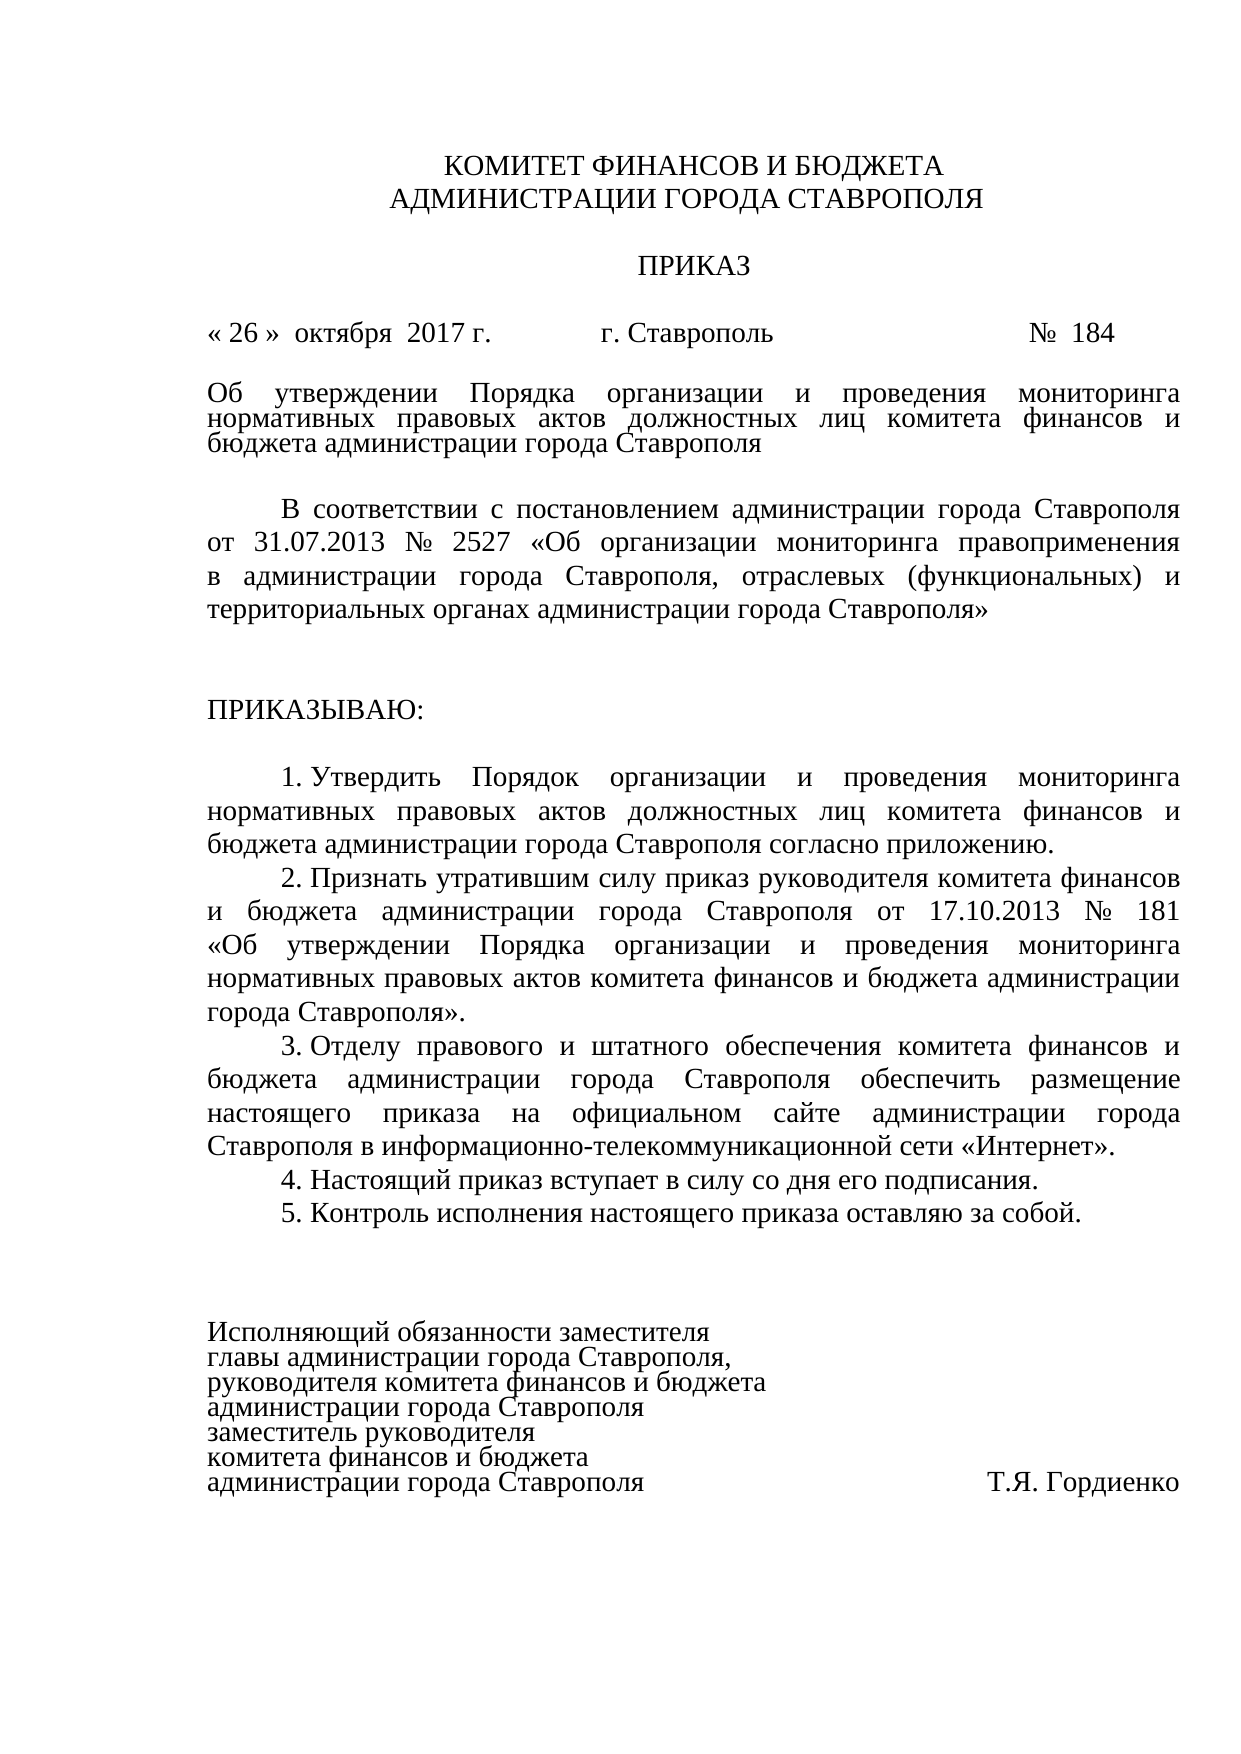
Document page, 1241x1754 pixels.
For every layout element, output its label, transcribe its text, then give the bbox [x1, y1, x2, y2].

text заместитель руководителя [207, 1421, 1181, 1446]
text администрации города Ставрополя [207, 1396, 1181, 1421]
text комитета финансов и бюджета [207, 1446, 336, 1471]
text « 26 » октября 2017 г. г. Ставрополь № 184 [207, 315, 1181, 349]
text руководителя комитета финансов и бюджета [207, 1371, 514, 1396]
text 3. Отделу правового и штатного обеспечения комитета финансов и бюджета администрации города Ставрополя обеспечить размещение настоящего приказа на официальном сайте администрации города Ставрополя в информационно-телекоммуникационной сети «Интернет». [207, 1028, 1181, 1162]
text 1. Утвердить Порядок организации и проведения мониторинга нормативных правовых актов должностных лиц комитета финансов и бюджета администрации города Ставрополя согласно приложению. [207, 759, 1181, 860]
text 4. Настоящий приказ вступает в силу со дня его подписания. [207, 1162, 1181, 1195]
text 2. Признать утратившим силу приказ руководителя комитета финансов и бюджета администрации города Ставрополя от 17.10.2013 № 181 «Об утверждении Порядка организации и проведения мониторинга нормативных правовых актов комитета финансов и бюджета администрации города Ставрополя». [207, 860, 1181, 1028]
text В соответствии с постановлением администрации города Ставрополя от 31.07.2013 № 2527 «Об организации мониторинга правоприменения в администрации города Ставрополя, отраслевых (функциональных) и территориальных органах администрации города Ставрополя» [207, 491, 1181, 625]
text руководителя комитета финансов и бюджета [517, 1371, 1181, 1396]
text Об утверждении Порядка организации и проведения мониторинга нормативных правовых актов должностных лиц комитета финансов и бюджета администрации города Ставрополя [207, 382, 1181, 457]
text администрации города Ставрополя Т.Я. Гордиенко [207, 1471, 1181, 1496]
text главы администрации города Ставрополя, [207, 1346, 1181, 1371]
text АДМИНИСТРАЦИИ ГОРОДА СТАВРОПОЛЯ ПРИКАЗ [207, 181, 1181, 282]
text ПРИКАЗЫВАЮ: [207, 692, 1181, 726]
text КОМИТЕТ ФИНАНСОВ И БЮДЖЕТА [207, 148, 1181, 181]
text 5. Контроль исполнения настоящего приказа оставляю за собой. [207, 1195, 1181, 1229]
text Исполняющий обязанности заместителя [207, 1321, 1181, 1346]
text комитета финансов и бюджета [339, 1446, 1181, 1471]
